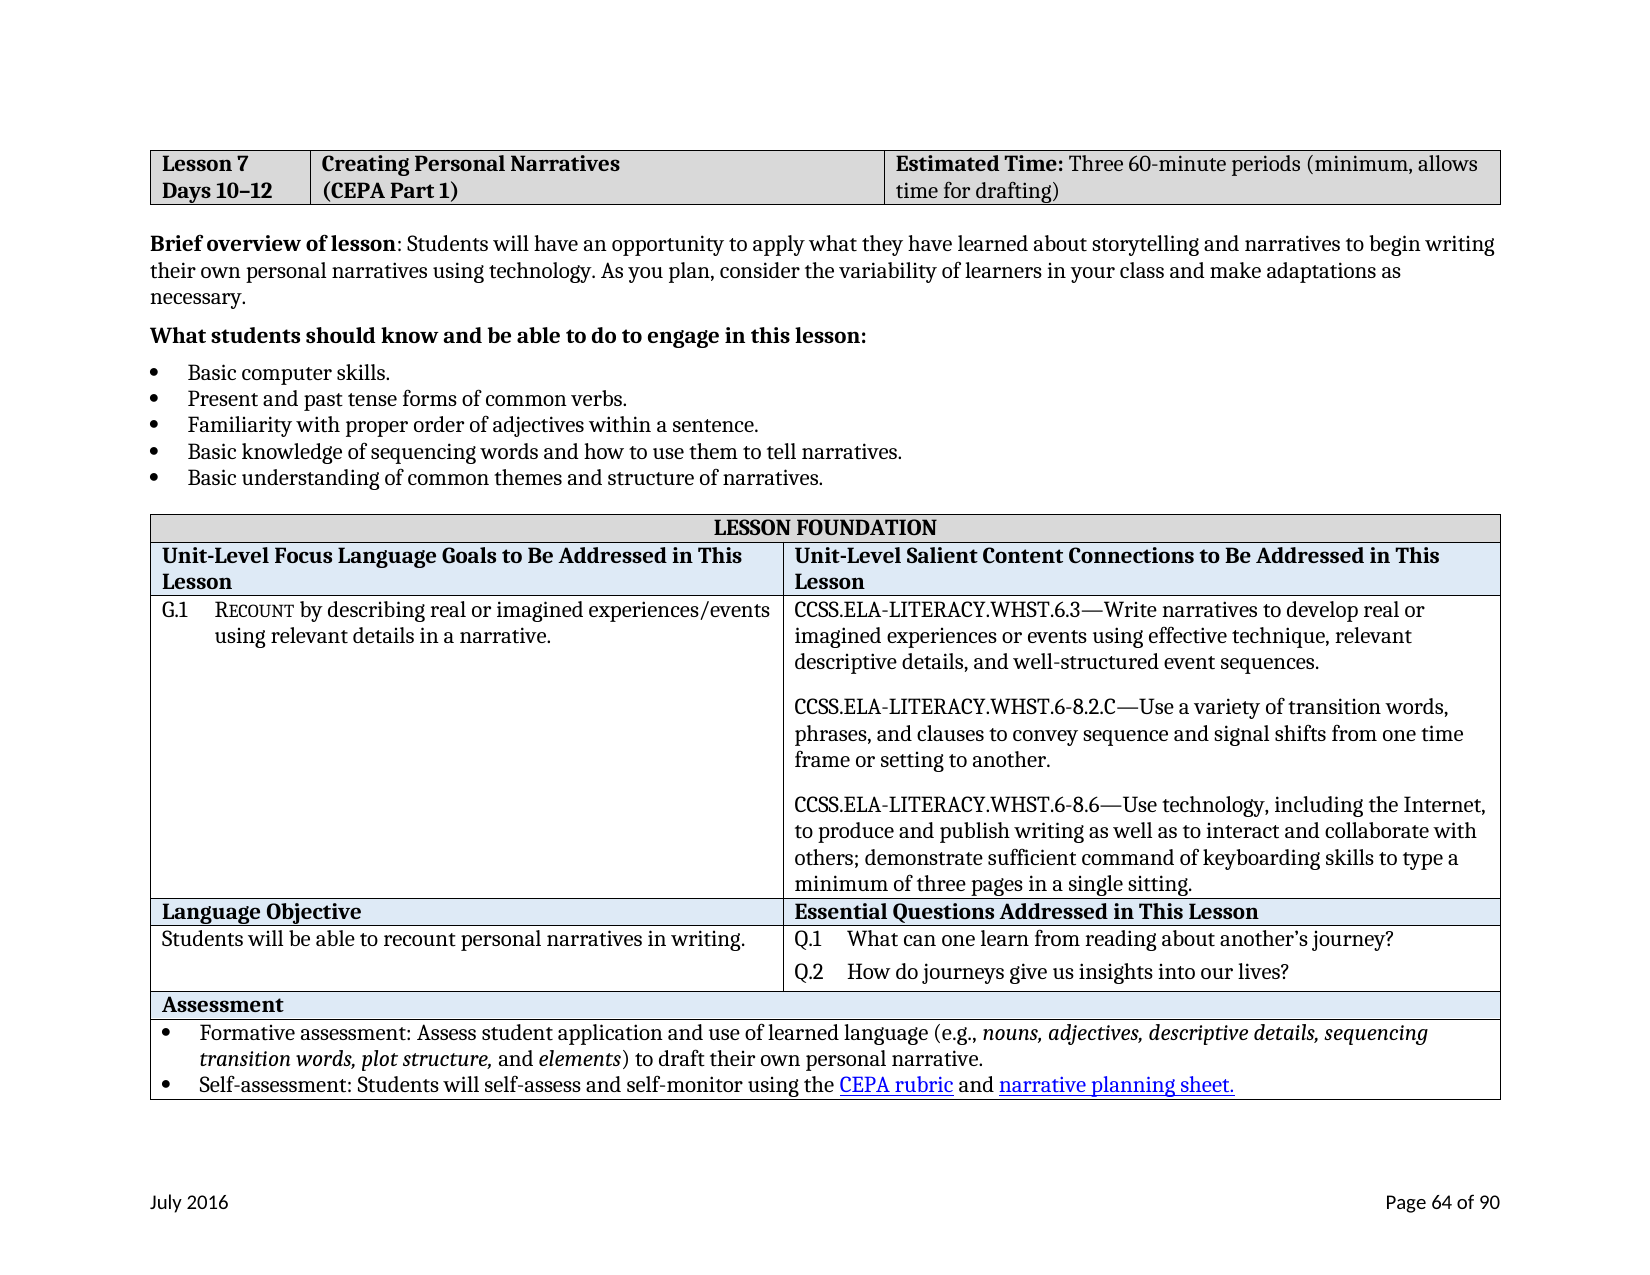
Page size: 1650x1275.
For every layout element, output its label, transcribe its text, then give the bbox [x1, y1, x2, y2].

table_cell Formative assessment: Assess student application and use of learned language (e.g., nouns, adjectives, descriptive details, sequencing transition words, plot structure, and elements) to draft their own personal narrative. Self-assessment: Students will self-assess and self-monitor using the CEPA rubric and narrative planning sheet. [151, 1020, 1500, 1098]
list Basic understanding of common themes and structure of narratives. [150, 465, 1500, 491]
table_cell Assessment [151, 992, 1500, 1018]
text Brief overview of lesson: Students will have an opportunity to apply what they have learned about storytelling and narratives to begin writing their own personal narratives using technology. As you plan, consider the variability of learners in your class and make adaptations as necessary. [150, 231, 1500, 310]
table_cell G.1 Recount by describing real or imagined experiences/events using relevant details in a narrative. [151, 596, 783, 897]
subtitle What students should know and be able to do to engage in this lesson: [150, 323, 1500, 349]
table_header Lesson 7 Days 10–12 [151, 151, 310, 204]
table_header LESSON FOUNDATION [151, 515, 1500, 542]
list Present and past tense forms of common verbs. [150, 386, 1500, 412]
table_cell Unit-Level Salient Content Connections to Be Addressed in This Lesson [784, 543, 1500, 595]
list Basic computer skills. [150, 359, 1500, 386]
table_header Estimated Time: Three 60-minute periods (minimum, allows time for drafting) [885, 151, 1500, 204]
list Basic knowledge of sequencing words and how to use them to tell narratives. [150, 438, 1500, 465]
table_cell Essential Questions Addressed in This Lesson [784, 899, 1500, 925]
table_cell Q.1 What can one learn from reading about another’s journey? Q.2 How do journeys give us insights into our lives? [784, 926, 1500, 991]
table_cell CCSS.ELA-LITERACY.WHST.6.3—Write narratives to develop real or imagined experiences or events using effective technique, relevant descriptive details, and well-structured event sequences. CCSS.ELA-LITERACY.WHST.6-8.2.C—Use a variety of transition words, phrases, and clauses to convey sequence and signal shifts from one time frame or setting to another. CCSS.ELA-LITERACY.WHST.6-8.6—Use technology, including the Internet, to produce and publish writing as well as to interact and collaborate with others; demonstrate sufficient command of keyboarding skills to type a minimum of three pages in a single sitting. [784, 596, 1500, 897]
table_cell Language Objective [151, 899, 783, 925]
table_cell Students will be able to recount personal narratives in writing. [151, 926, 783, 991]
table_header Creating Personal Narratives (CEPA Part 1) [311, 151, 884, 204]
list Familiarity with proper order of adjectives within a sentence. [150, 412, 1500, 438]
table_cell Unit-Level Focus Language Goals to Be Addressed in This Lesson [151, 543, 783, 595]
